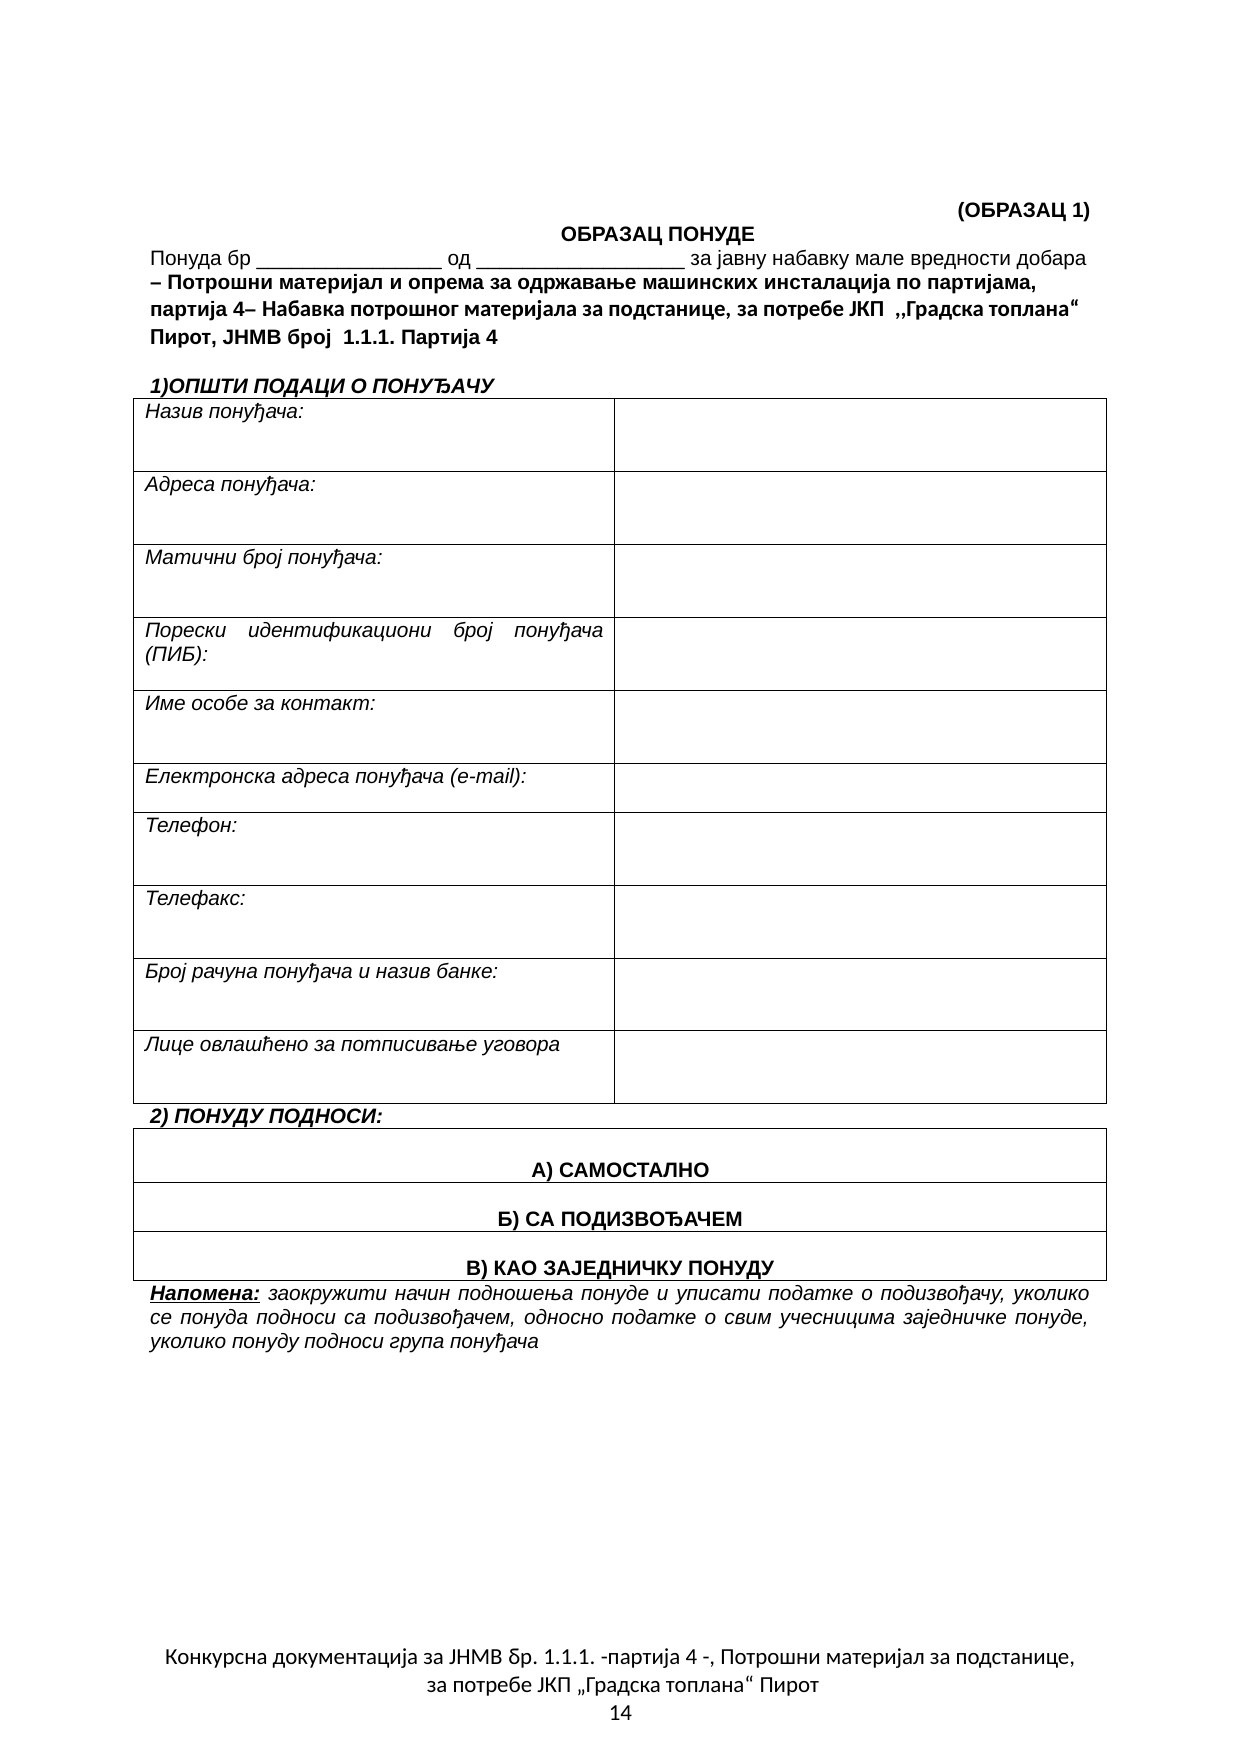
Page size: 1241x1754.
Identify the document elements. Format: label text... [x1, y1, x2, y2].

table_header А) САМОСТАЛНО [134, 1129, 1106, 1182]
text 1)ОПШТИ ПОДАЦИ О ПОНУЂАЧУ [150, 374, 1090, 398]
table_cell [615, 959, 1106, 1030]
text Напомена: заокружити начин подношења понуде и уписати податке о подизвођачу, уколико се понуда подноси са подизвођачем, односно податке о свим учесницима заједничке понуде, уколико понуду подноси група понуђача [150, 1281, 1090, 1353]
table_cell [615, 1031, 1106, 1103]
table_cell [615, 618, 1106, 690]
table_cell [615, 764, 1106, 812]
table_cell Порески идентификациони број понуђача (ПИБ): [134, 618, 614, 690]
text 2) ПОНУДУ ПОДНОСИ: [150, 1104, 1090, 1128]
text Понуда бр ________________ од __________________ за јавну набавку мале вредности добара – Потрошни материјал и опрема за одржавање машинских инсталација по партијама, партија 4– Набавка потрошног материјала за подстанице, за потребе ЈКП ,,Градска топлана“ Пирот, ЈНМВ број 1.1.1. Партија 4 [150, 246, 1090, 350]
table_header Назив понуђача: [134, 399, 614, 471]
table_cell Адреса понуђача: [134, 472, 614, 544]
table_cell Телефон: [134, 813, 614, 884]
table_header [615, 399, 1106, 471]
text ОБРАЗАЦ ПОНУДЕ [225, 222, 1090, 246]
table_cell [615, 813, 1106, 884]
table_cell [615, 886, 1106, 957]
table_cell Матични број понуђача: [134, 545, 614, 617]
table_cell Име особе за контакт: [134, 691, 614, 763]
table_cell Број рачуна понуђача и назив банке: [134, 959, 614, 1030]
table_cell [615, 472, 1106, 544]
table_cell В) КАО ЗАЈЕДНИЧКУ ПОНУДУ [134, 1232, 1106, 1280]
table_cell Електронска адреса понуђача (e-mail): [134, 764, 614, 812]
table_cell [615, 691, 1106, 763]
table_cell Б) СА ПОДИЗВОЂАЧЕМ [134, 1183, 1106, 1231]
table_cell [615, 545, 1106, 617]
text (ОБРАЗАЦ 1) [225, 198, 1090, 222]
table_cell Лице овлашћено за потписивање уговора [134, 1031, 614, 1103]
table_cell Телефакс: [134, 886, 614, 957]
